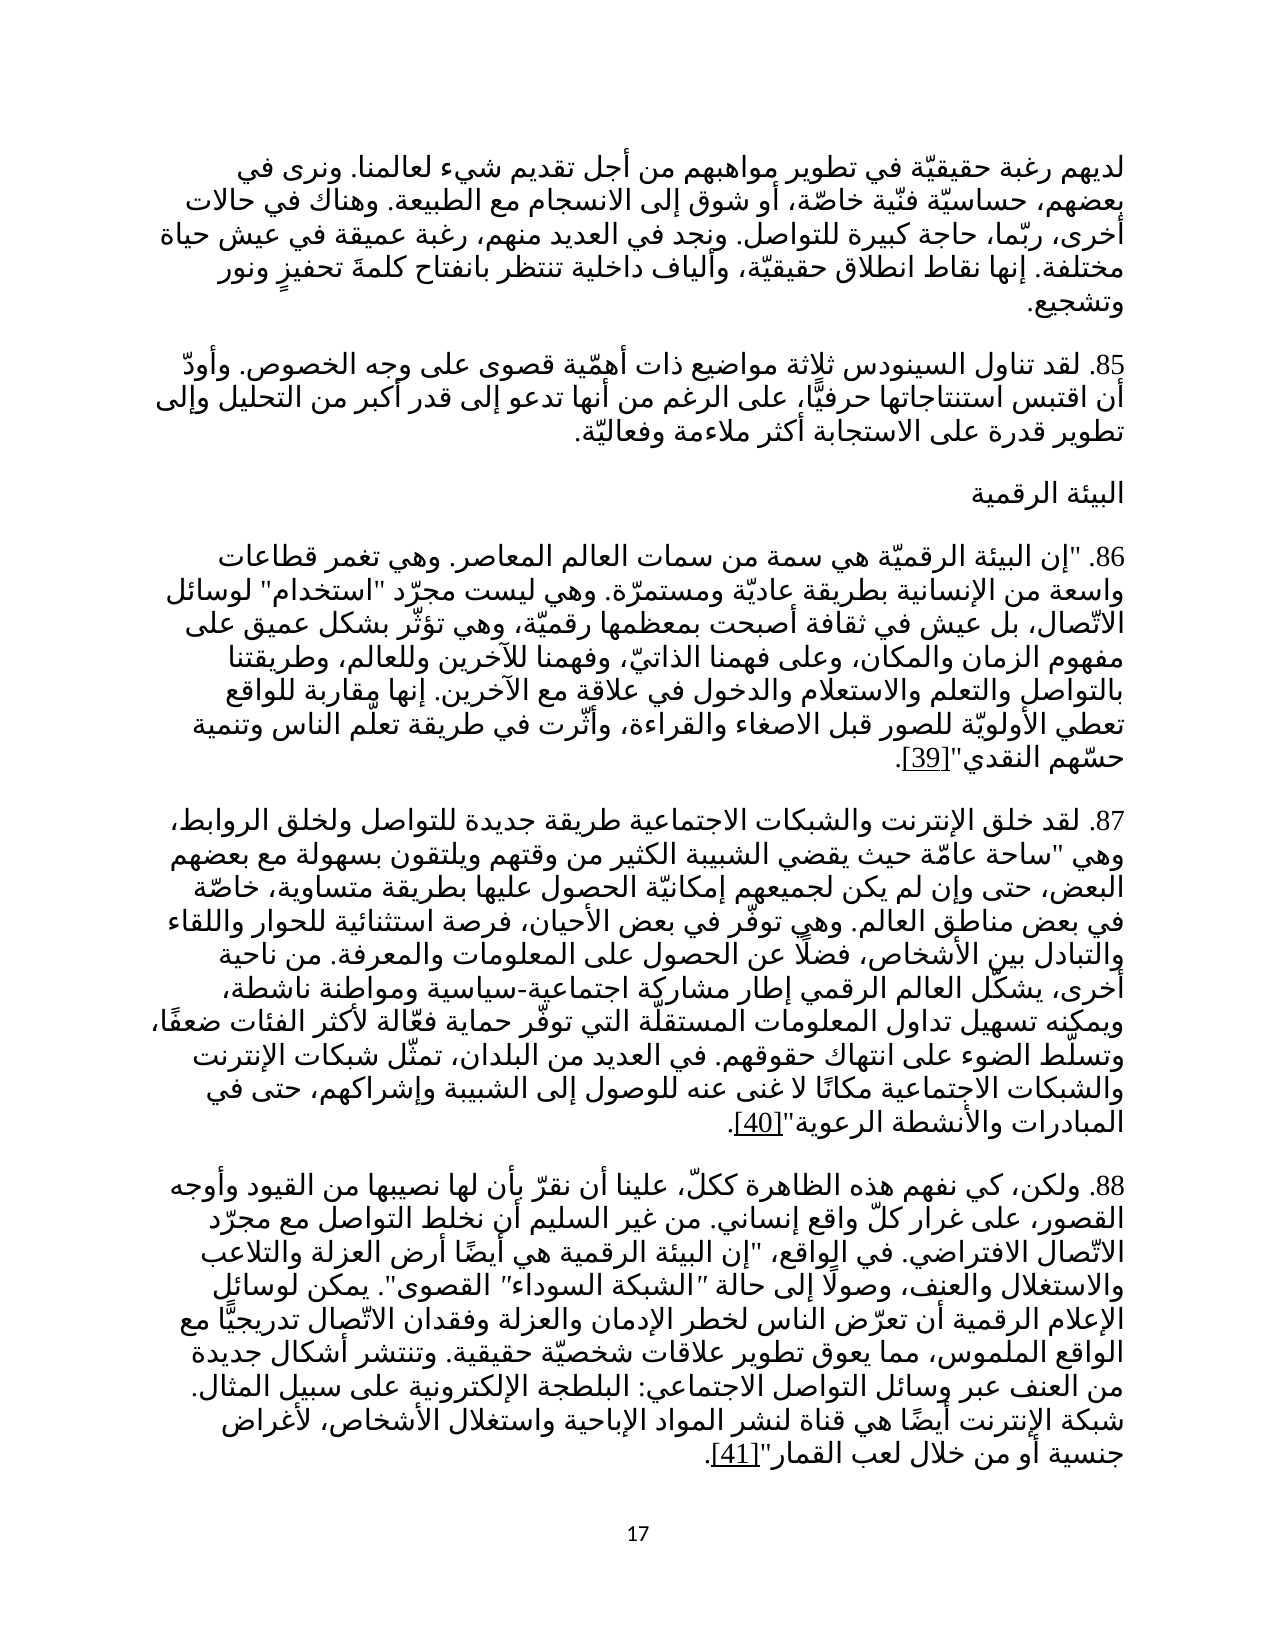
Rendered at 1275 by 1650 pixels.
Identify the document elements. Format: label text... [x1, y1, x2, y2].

text 85. لقد تناول السينودس ثلاثة مواضيع ذات أهمّية قصوى على وجه الخصوص. وأودّ أن اقتبس استنتاجاتها حرفيًّا، على الرغم من أنها تدعو إلى قدر أكبر من التحليل وإلى تطوير قدرة على الاستجابة أكثر ملاءمة وفعاليّة. [150, 347, 1125, 447]
text البيئة الرقمية [150, 477, 1125, 510]
text 86. "إن البيئة الرقميّة هي سمة من سمات العالم المعاصر. وهي تغمر قطاعات واسعة من الإنسانية بطريقة عاديّة ومستمرّة. وهي ليست مجرّد "استخدام" لوسائل الاتّصال، بل عيش في ثقافة أصبحت بمعظمها رقميّة، وهي تؤثّر بشكل عميق على مفهوم الزمان والمكان، وعلى فهمنا الذاتيّ، وفهمنا للآخرين وللعالم، وطريقتنا بالتواصل والتعلم والاستعلام والدخول في علاقة مع الآخرين. إنها مقاربة للواقع تعطي الأولويّة للصور قبل الاصغاء والقراءة، وأثّرت في طريقة تعلّم الناس وتنمية حسّهم النقدي"[39]. [150, 539, 1125, 774]
text 88. ولكن، كي نفهم هذه الظاهرة ككلّ، علينا أن نقرّ بأن لها نصيبها من القيود وأوجه القصور، على غرار كلّ واقع إنساني. من غير السليم أن نخلط التواصل مع مجرّد الاتّصال الافتراضي. في الواقع، "إن البيئة الرقمية هي أيضًا أرض العزلة والتلاعب والاستغلال والعنف، وصولًا إلى حالة "الشبكة السوداء" القصوى". يمكن لوسائل الإعلام الرقمية أن تعرّض الناس لخطر الإدمان والعزلة وفقدان الاتّصال تدريجيًّا مع الواقع الملموس، مما يعوق تطوير علاقات شخصيّة حقيقية. وتنتشر أشكال جديدة من العنف عبر وسائل التواصل الاجتماعي: البلطجة الإلكترونية على سبيل المثال. شبكة الإنترنت أيضًا هي قناة لنشر المواد الإباحية واستغلال الأشخاص، لأغراض جنسية أو من خلال لعب القمار"[41]. [150, 1168, 1125, 1470]
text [150, 150, 1125, 318]
text 87. لقد خلق الإنترنت والشبكات الاجتماعية طريقة جديدة للتواصل ولخلق الروابط، وهي "ساحة عامّة حيث يقضي الشبيبة الكثير من وقتهم ويلتقون بسهولة مع بعضهم البعض، حتى وإن لم يكن لجميعهم إمكانيّة الحصول عليها بطريقة متساوية، خاصّة في بعض مناطق العالم. وهي توفّر في بعض الأحيان، فرصة استثنائية للحوار واللقاء والتبادل بين الأشخاص، فضلًا عن الحصول على المعلومات والمعرفة. من ناحية أخرى، يشكّل العالم الرقمي إطار مشاركة اجتماعية-سياسية ومواطنة ناشطة، ويمكنه تسهيل تداول المعلومات المستقلّة التي توفّر حماية فعّالة لأكثر الفئات ضعفًا، وتسلّط الضوء على انتهاك حقوقهم. في العديد من البلدان، تمثّل شبكات الإنترنت والشبكات الاجتماعية مكانًا لا غنى عنه للوصول إلى الشبيبة وإشراكهم، حتى في المبادرات والأنشطة الرعوية"[40]. [150, 803, 1125, 1139]
